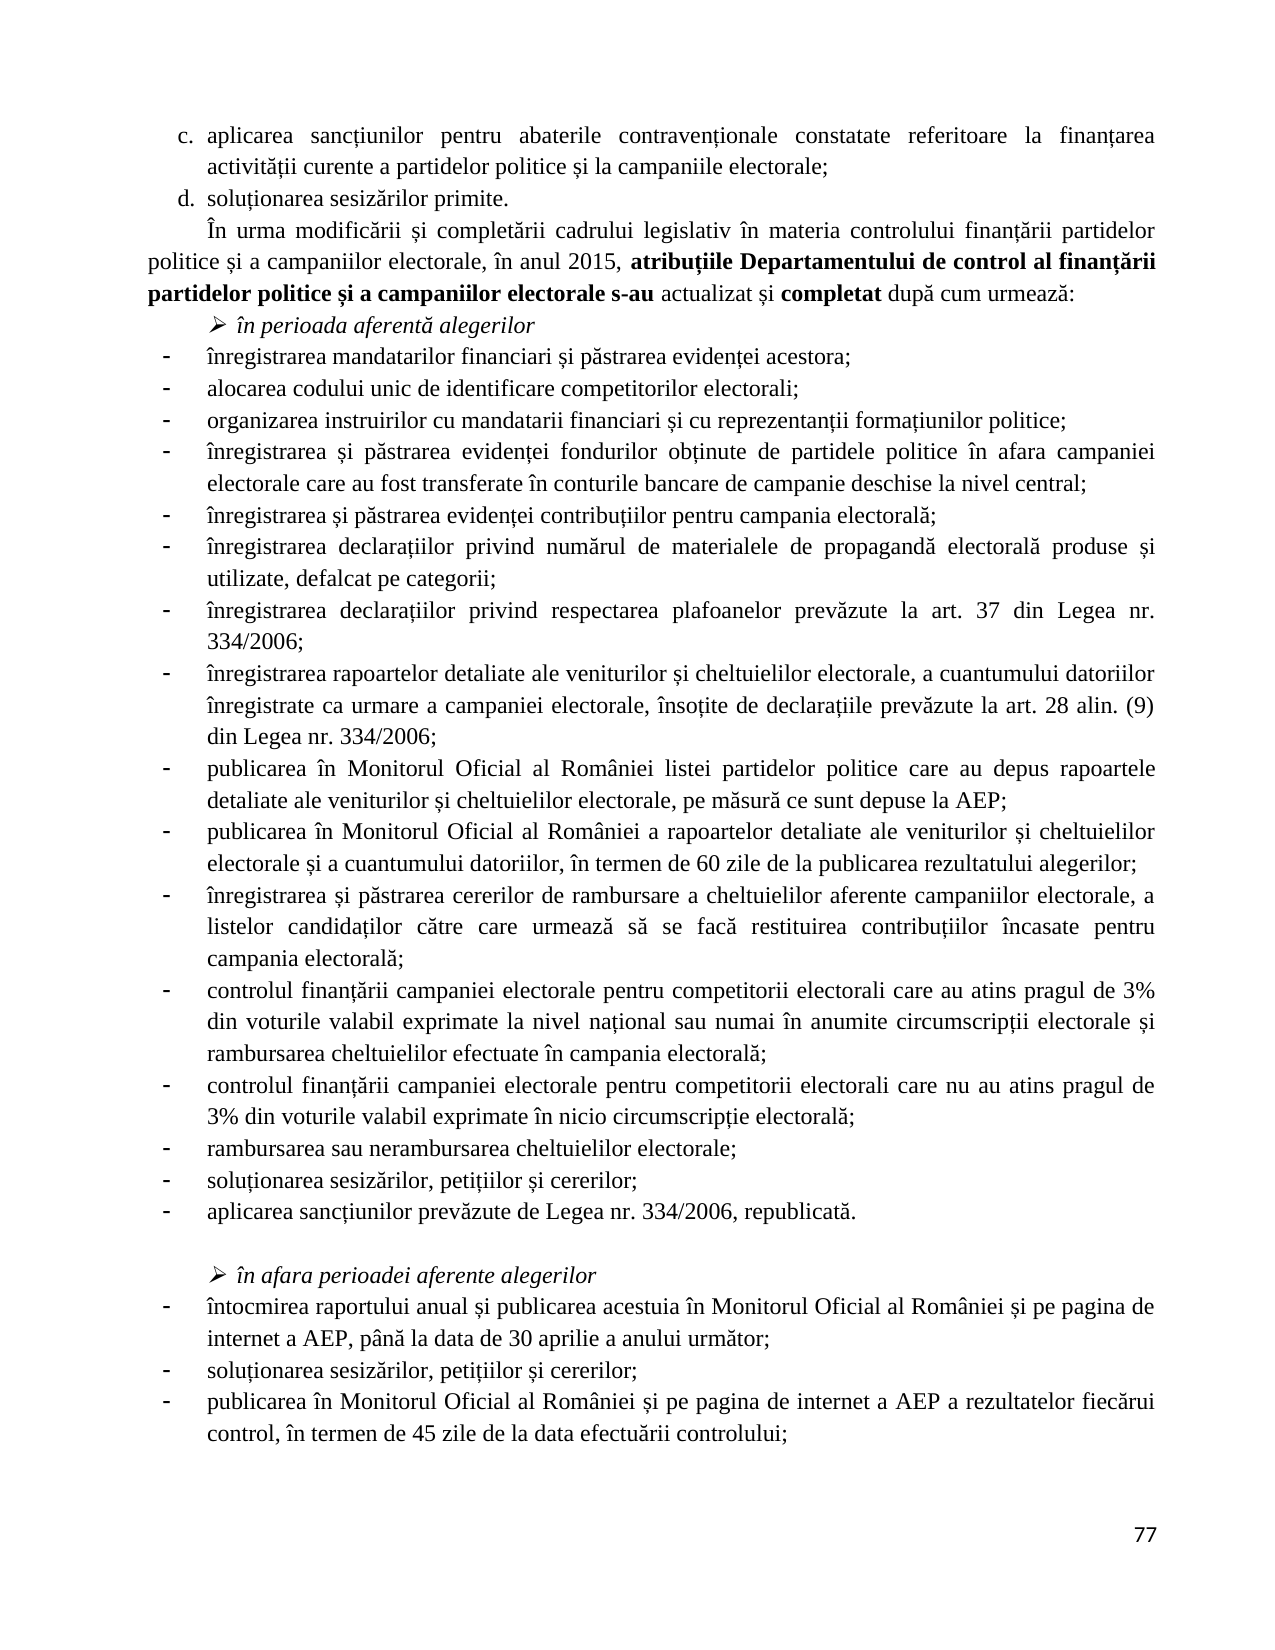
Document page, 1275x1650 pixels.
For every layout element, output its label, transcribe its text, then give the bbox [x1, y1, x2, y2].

list aplicarea sancțiunilor pentru abaterile contravenționale constatate referitoare la finanțarea activității curente a partidelor politice și la campaniile electorale; [177, 121, 1157, 180]
list înregistrarea și păstrarea cererilor de rambursare a cheltuielilor aferente campaniilor electorale, a listelor candidaților către care urmează să se facă restituirea contribuțiilor încasate pentru campania electorală; [162, 881, 1157, 972]
list înregistrarea mandatarilor financiari și păstrarea evidenței acestora; [162, 342, 1157, 370]
list înregistrarea declarațiilor privind numărul de materialele de propagandă electorală produse și utilizate, defalcat pe categorii; [162, 532, 1157, 592]
list publicarea în Monitorul Oficial al României a rapoartelor detaliate ale veniturilor și cheltuielilor electorale și a cuantumului datoriilor, în termen de 60 zile de la publicarea rezultatului alegerilor; [162, 817, 1157, 877]
list înregistrarea declarațiilor privind respectarea plafoanelor prevăzute la art. 37 din Legea nr. 334/2006; [162, 596, 1157, 655]
list controlul finanțării campaniei electorale pentru competitorii electorali care nu au atins pragul de 3% din voturile valabil exprimate în nicio circumscripție electorală; [162, 1071, 1157, 1130]
list controlul finanțării campaniei electorale pentru competitorii electorali care au atins pragul de 3% din voturile valabil exprimate la nivel național sau numai în anumite circumscripții electorale și rambursarea cheltuielilor efectuate în campania electorală; [162, 976, 1157, 1067]
list întocmirea raportului anual și publicarea acestuia în Monitorul Oficial al României și pe pagina de internet a AEP, până la data de 30 aprilie a anului următor; [162, 1292, 1157, 1352]
list soluționarea sesizărilor, petițiilor și cererilor; [162, 1166, 1157, 1193]
list înregistrarea și păstrarea evidenței fondurilor obținute de partidele politice în afara campaniei electorale care au fost transferate în conturile bancare de campanie deschise la nivel central; [162, 437, 1157, 497]
list în afara perioadei aferente alegerilor [207, 1261, 1157, 1288]
list rambursarea sau nerambursarea cheltuielilor electorale; [162, 1134, 1157, 1162]
list alocarea codului unic de identificare competitorilor electorali; [162, 374, 1157, 402]
list publicarea în Monitorul Oficial al României și pe pagina de internet a AEP a rezultatelor fiecărui control, în termen de 45 zile de la data efectuării controlului; [162, 1387, 1157, 1447]
list soluționarea sesizărilor primite. [177, 184, 1157, 212]
text În urma modificării și completării cadrului legislativ în materia controlului finanțării partidelor politice și a campaniilor electorale, în anul 2015, atribuțiile Departamentului de control al finanțării partidelor politice și a campaniilor electorale s-au actualizat și completat după cum urmează: [148, 216, 1157, 307]
list în perioada aferentă alegerilor [207, 311, 1157, 338]
list înregistrarea și păstrarea evidenței contribuțiilor pentru campania electorală; [162, 501, 1157, 528]
list organizarea instruirilor cu mandatarii financiari și cu reprezentanții formațiunilor politice; [162, 406, 1157, 433]
list aplicarea sancțiunilor prevăzute de Legea nr. 334/2006, republicată. [162, 1197, 1157, 1225]
list înregistrarea rapoartelor detaliate ale veniturilor și cheltuielilor electorale, a cuantumului datoriilor înregistrate ca urmare a campaniei electorale, însoțite de declarațiile prevăzute la art. 28 alin. (9) din Legea nr. 334/2006; [162, 659, 1157, 750]
list soluționarea sesizărilor, petițiilor și cererilor; [162, 1356, 1157, 1383]
list publicarea în Monitorul Oficial al României listei partidelor politice care au depus rapoartele detaliate ale veniturilor și cheltuielilor electorale, pe măsură ce sunt depuse la AEP; [162, 754, 1157, 813]
